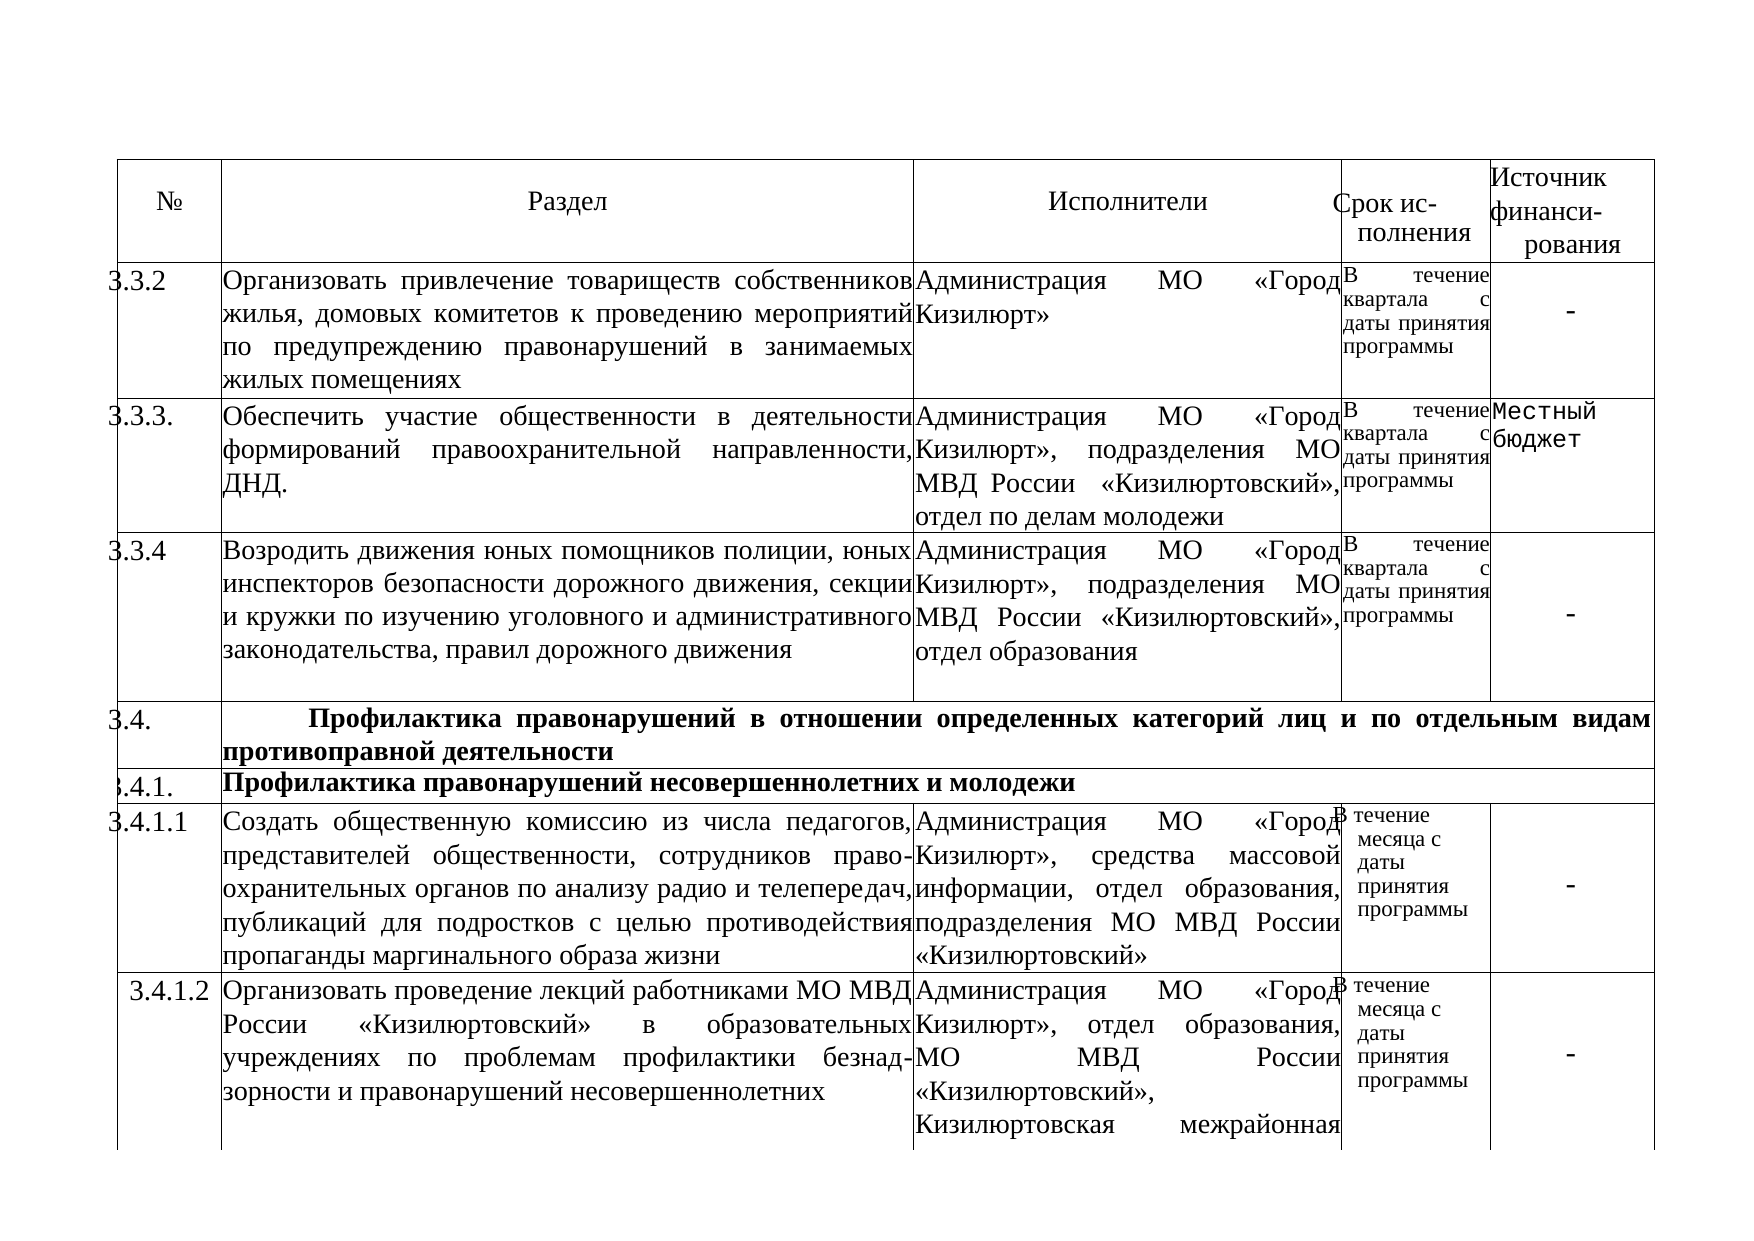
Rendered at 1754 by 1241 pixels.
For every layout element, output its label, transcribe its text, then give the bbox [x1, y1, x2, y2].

table_cell 3.4.1.2 [118, 973, 221, 1149]
table_cell В течение квартала с даты принятия программы [1342, 533, 1490, 701]
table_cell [1342, 263, 1490, 397]
table_header Срок исполнения [1342, 160, 1490, 262]
table_cell Возродить движения юных помощников полиции, юных инспекторов безопасности дорожного движения, секции и кружки по изучению уголовного и административного законодательства, правил дорожного движения [222, 533, 913, 701]
table_cell Администрация МО «Город Кизилюрт», подразделения МО МВД России «Кизилюртовский», отдел образования [914, 533, 1341, 701]
table_cell Профилактика правонарушений в отношении определенных категорий лиц и по отдельным видам противоправной деятельности [222, 702, 1654, 768]
table_cell - [1491, 263, 1654, 397]
table_cell 3.3.4 [118, 533, 221, 701]
table_cell 3.4.1. [118, 769, 221, 803]
table_cell Администрация МО «Город Кизилюрт», средства массовой информации, отдел образования, подразделения МО МВД России «Кизилюртовский» [914, 804, 1341, 972]
table_cell Организовать привлечение товариществ собственников жилья, домовых комитетов к проведению мероприятий по предупреждению правонарушений в занимаемых жилых помещениях [222, 263, 913, 397]
table_header № [118, 160, 221, 262]
table_cell Местный бюджет [1491, 399, 1654, 532]
table_header Исполнители [914, 160, 1341, 262]
table_cell В течение месяца с даты принятия программы [1342, 804, 1490, 972]
table_cell Профилактика правонарушений несовершеннолетних и молодежи [222, 769, 1654, 803]
table_cell - [1491, 973, 1654, 1149]
table_cell - [1491, 804, 1654, 972]
table_cell - [1491, 533, 1654, 701]
table_cell Администрация МО «Город Кизилюрт», отдел образования, МО МВД России «Кизилюртовский», Кизилюртовская межрайонная прокуратура. [914, 973, 1341, 1149]
table_cell 3.3.2 [118, 263, 221, 397]
table_cell Администрация МО «Город Кизилюрт» [914, 263, 1341, 397]
table_cell Администрация МО «Город Кизилюрт», подразделения МО МВД России «Кизилюртовский», отдел по делам молодежи [914, 399, 1341, 532]
table_cell 3.4. [118, 702, 221, 768]
table_cell Создать общественную комиссию из числа педагогов, представителей общественности, сотрудников правоохранительных органов по анализу радио и телепередач, публикаций для подростков с целью противодействия пропаганды маргинального образа жизни [222, 804, 913, 972]
table_cell В течение квартала с даты принятия программы [1342, 399, 1490, 532]
table_header Раздел [222, 160, 913, 262]
table_header Источник финанси- рования [1491, 160, 1654, 262]
table_cell 3.4.1.1 [118, 804, 221, 972]
table_cell Обеспечить участие общественности в деятельности формирований правоохранительной направленности, ДНД. [222, 399, 913, 532]
table_cell Организовать проведение лекций работниками МО МВД России «Кизилюртовский» в образовательных учреждениях по проблемам профилактики безнадзорности и правонарушений несовершеннолетних [222, 973, 913, 1149]
table_cell В течение месяца с даты принятия программы [1342, 973, 1490, 1149]
table_cell 3.3.3. [118, 399, 221, 532]
